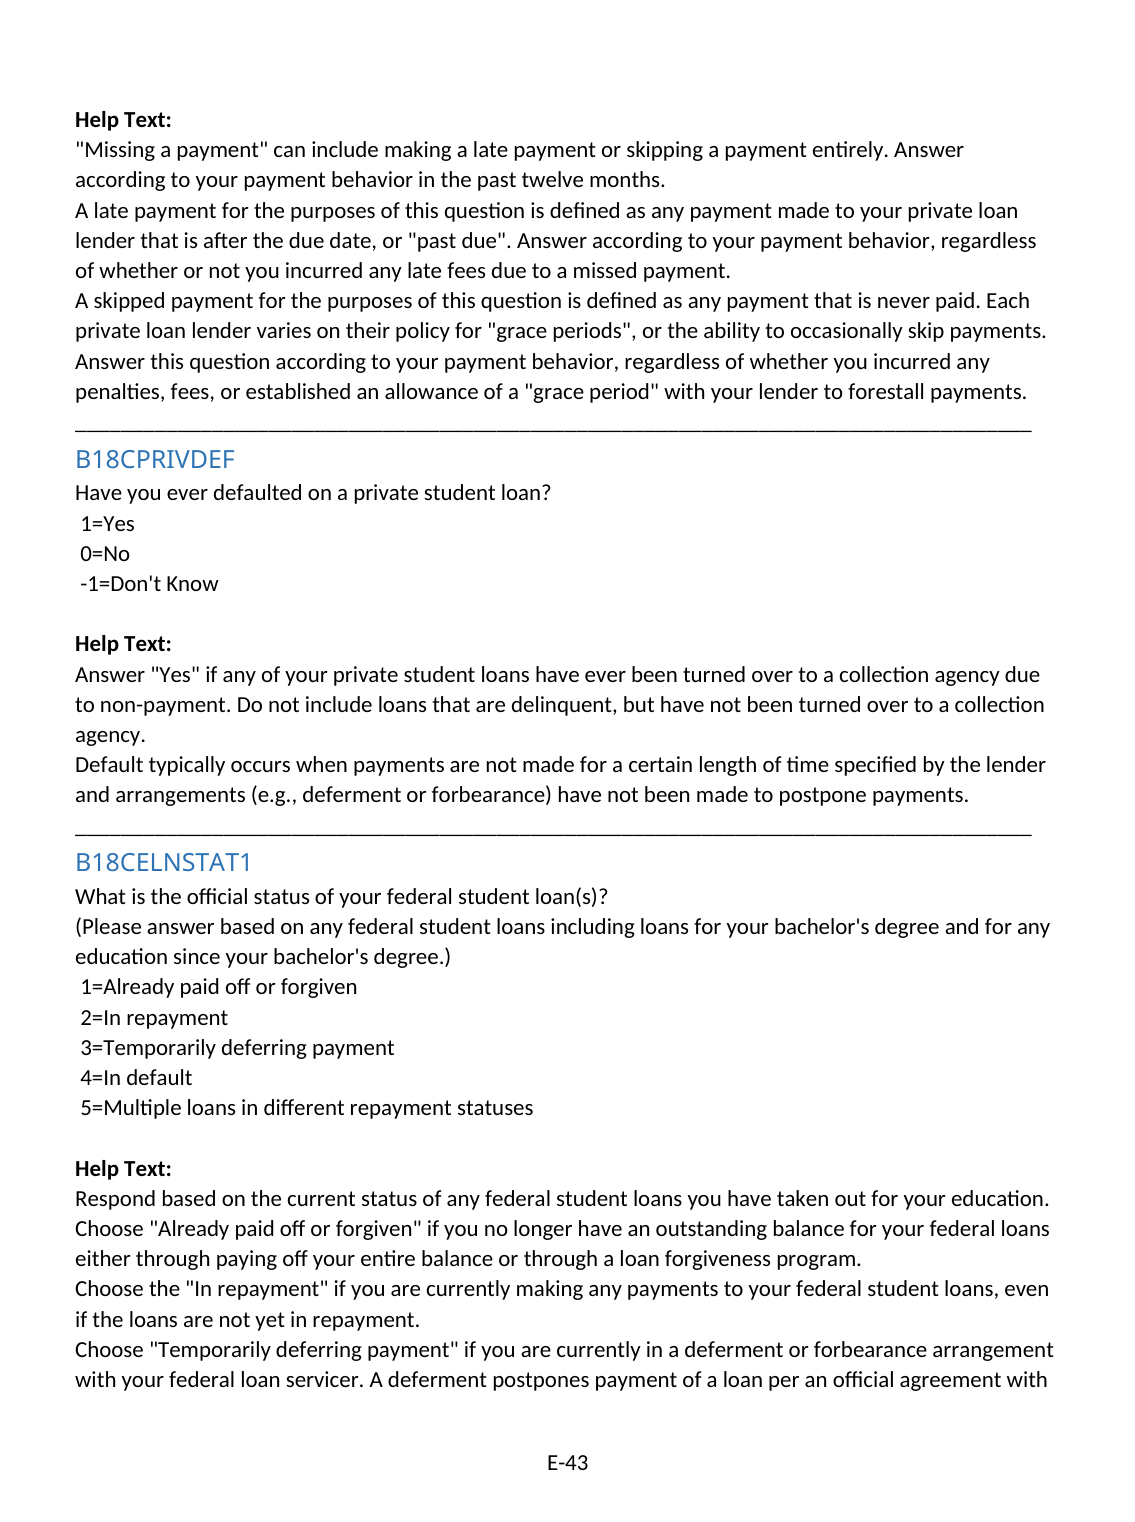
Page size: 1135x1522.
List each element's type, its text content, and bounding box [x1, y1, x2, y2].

text ____________________________________________________________________________________ [75, 811, 1060, 839]
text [75, 1335, 1060, 1393]
text 4=In default [75, 1063, 1060, 1091]
text Choose the "In repayment" if you are currently making any payments to your federal student loans, even if the loans are not yet in repayment. [75, 1274, 1060, 1333]
text (Please answer based on any federal student loans including loans for your bachelor's degree and for any education since your bachelor's degree.) [75, 912, 1060, 970]
text Help Text: [75, 1123, 1060, 1182]
text 5=Multiple loans in different repayment statuses [75, 1093, 1060, 1121]
subtitle B18CELNSTAT1 [75, 845, 1060, 879]
text Have you ever defaulted on a private student loan? [75, 478, 1060, 506]
text Help Text: [75, 599, 1060, 657]
text 1=Already paid off or forgiven [75, 972, 1060, 1001]
text 2=In repayment [75, 1003, 1060, 1031]
text ____________________________________________________________________________________ [75, 407, 1060, 435]
text 0=No [75, 539, 1060, 567]
text 1=Yes [75, 509, 1060, 537]
text What is the official status of your federal student loan(s)? [75, 882, 1060, 910]
text "Missing a payment" can include making a late payment or skipping a payment entirely. Answer according to your payment behavior in the past twelve months. [75, 135, 1060, 194]
text A late payment for the purposes of this question is defined as any payment made to your private loan lender that is after the due date, or "past due". Answer according to your payment behavior, regardless of whether or not you incurred any late fees due to a missed payment. [75, 196, 1060, 284]
text 3=Temporarily deferring payment [75, 1033, 1060, 1061]
text Help Text: [75, 75, 1060, 133]
text Default typically occurs when payments are not made for a certain length of time specified by the lender and arrangements (e.g., deferment or forbearance) have not been made to postpone payments. [75, 750, 1060, 808]
text A skipped payment for the purposes of this question is defined as any payment that is never paid. Each private loan lender varies on their policy for "grace periods", or the ability to occasionally skip payments. Answer this question according to your payment behavior, regardless of whether you incurred any penalties, fees, or established an allowance of a "grace period" with your lender to forestall payments. [75, 286, 1060, 405]
text Answer "Yes" if any of your private student loans have ever been turned over to a collection agency due to non-payment. Do not include loans that are delinquent, but have not been turned over to a collection agency. [75, 660, 1060, 748]
subtitle B18CPRIVDEF [75, 442, 1060, 476]
text Respond based on the current status of any federal student loans you have taken out for your education. [75, 1184, 1060, 1212]
text Choose "Already paid off or forgiven" if you no longer have an outstanding balance for your federal loans either through paying off your entire balance or through a loan forgiveness program. [75, 1214, 1060, 1272]
text -1=Don't Know [75, 569, 1060, 597]
